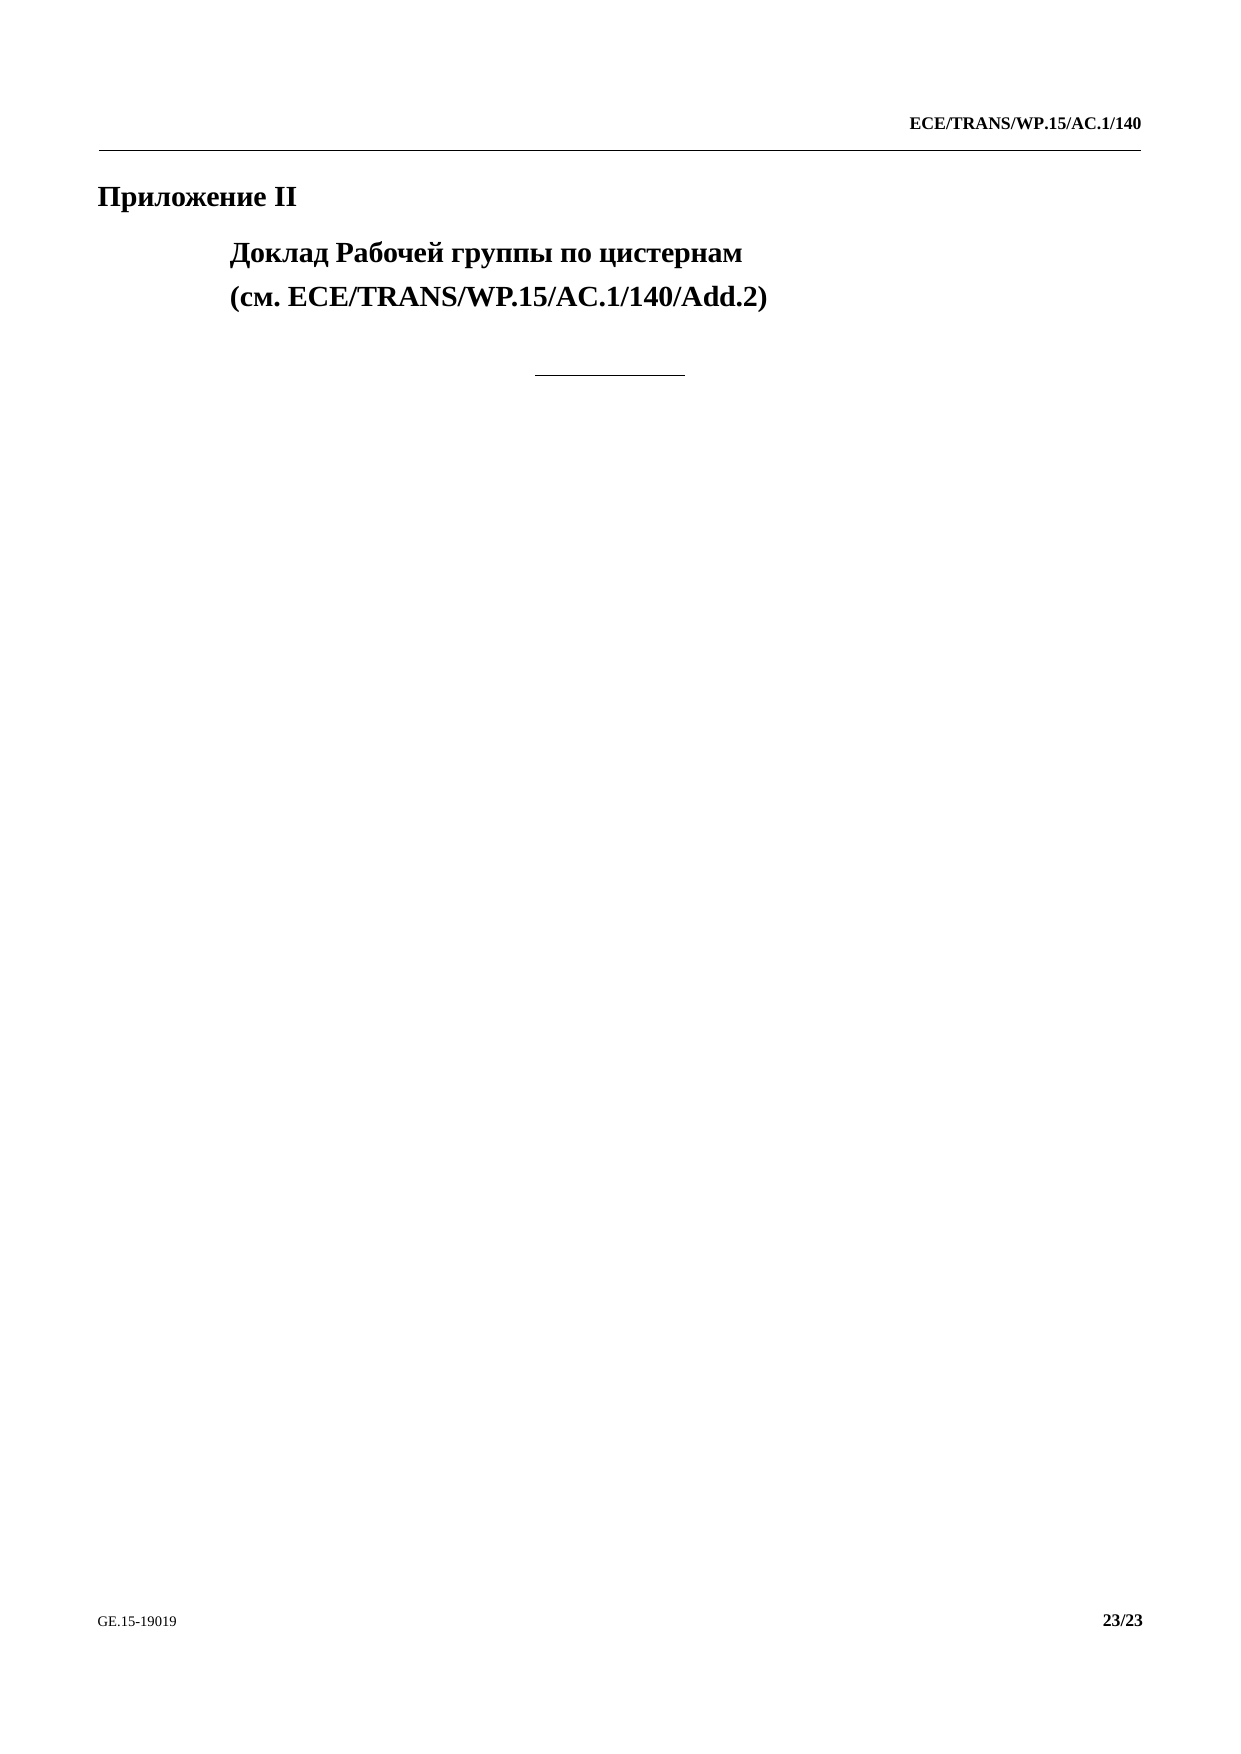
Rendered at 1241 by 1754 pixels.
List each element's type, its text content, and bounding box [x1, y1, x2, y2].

text (см. ECE/TRANS/WP.15/AC.1/140/Add.2) [97, 281, 1011, 313]
text Доклад Рабочей группы по цистернам [97, 238, 1011, 269]
text Приложение II [97, 181, 1011, 213]
